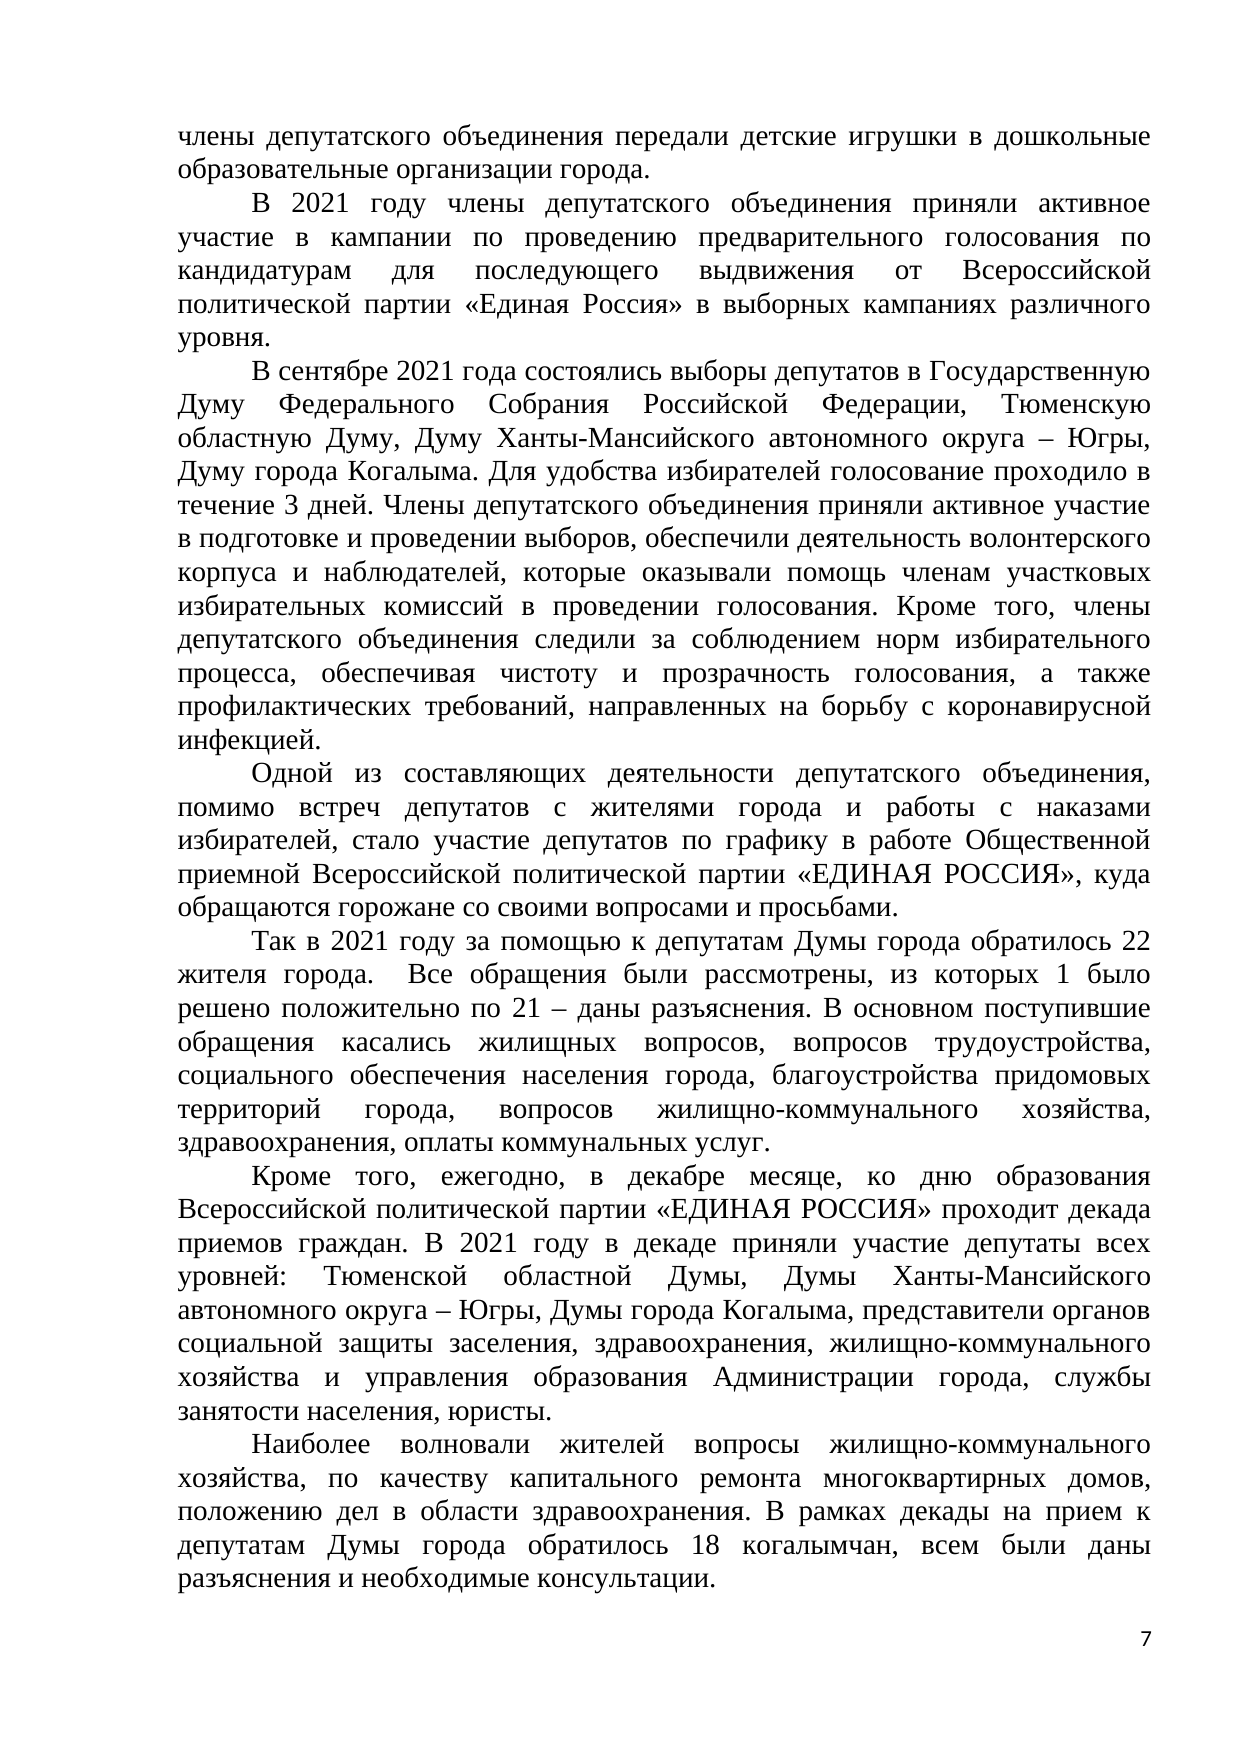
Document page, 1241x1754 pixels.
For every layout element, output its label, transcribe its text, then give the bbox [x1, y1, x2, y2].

text Кроме того, ежегодно, в декабре месяце, ко дню образования Всероссийской политической партии «ЕДИНАЯ РОССИЯ» проходит декада приемов граждан. В 2021 году в декаде приняли участие депутаты всех уровней: Тюменской областной Думы, Думы Ханты-Мансийского автономного округа – Югры, Думы города Когалыма, представители органов социальной защиты заселения, здравоохранения, жилищно-коммунального хозяйства и управления образования Администрации города, службы занятости населения, юристы. [177, 1158, 1152, 1426]
text В сентябре 2021 года состоялись выборы депутатов в Государственную Думу Федерального Собрания Российской Федерации, Тюменскую областную Думу, Думу Ханты-Мансийского автономного округа – Югры, Думу города Когалыма. Для удобства избирателей голосование проходило в течение 3 дней. Члены депутатского объединения приняли активное участие в подготовке и проведении выборов, обеспечили деятельность волонтерского корпуса и наблюдателей, которые оказывали помощь членам участковых избирательных комиссий в проведении голосования. Кроме того, члены депутатского объединения следили за соблюдением норм избирательного процесса, обеспечивая чистоту и прозрачность голосования, а также профилактических требований, направленных на борьбу с коронавирусной инфекцией. [177, 353, 1152, 755]
text Так в 2021 году за помощью к депутатам Думы города обратилось 22 жителя города. Все обращения были рассмотрены, из которых 1 было решено положительно по 21 – даны разъяснения. В основном поступившие обращения касались жилищных вопросов, вопросов трудоустройства, социального обеспечения населения города, благоустройства придомовых территорий города, вопросов жилищно-коммунального хозяйства, здравоохранения, оплаты коммунальных услуг. [177, 923, 1152, 1158]
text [177, 118, 1152, 185]
text Наиболее волновали жителей вопросы жилищно-коммунального хозяйства, по качеству капитального ремонта многоквартирных домов, положению дел в области здравоохранения. В рамках декады на прием к депутатам Думы города обратилось 18 когалымчан, всем были даны разъяснения и необходимые консультации. [177, 1426, 1152, 1594]
text В 2021 году члены депутатского объединения приняли активное участие в кампании по проведению предварительного голосования по кандидатурам для последующего выдвижения от Всероссийской политической партии «Единая Россия» в выборных кампаниях различного уровня. [177, 185, 1152, 353]
text Одной из составляющих деятельности депутатского объединения, помимо встреч депутатов с жителями города и работы с наказами избирателей, стало участие депутатов по графику в работе Общественной приемной Всероссийской политической партии «ЕДИНАЯ РОССИЯ», куда обращаются горожане со своими вопросами и просьбами. [177, 755, 1152, 923]
